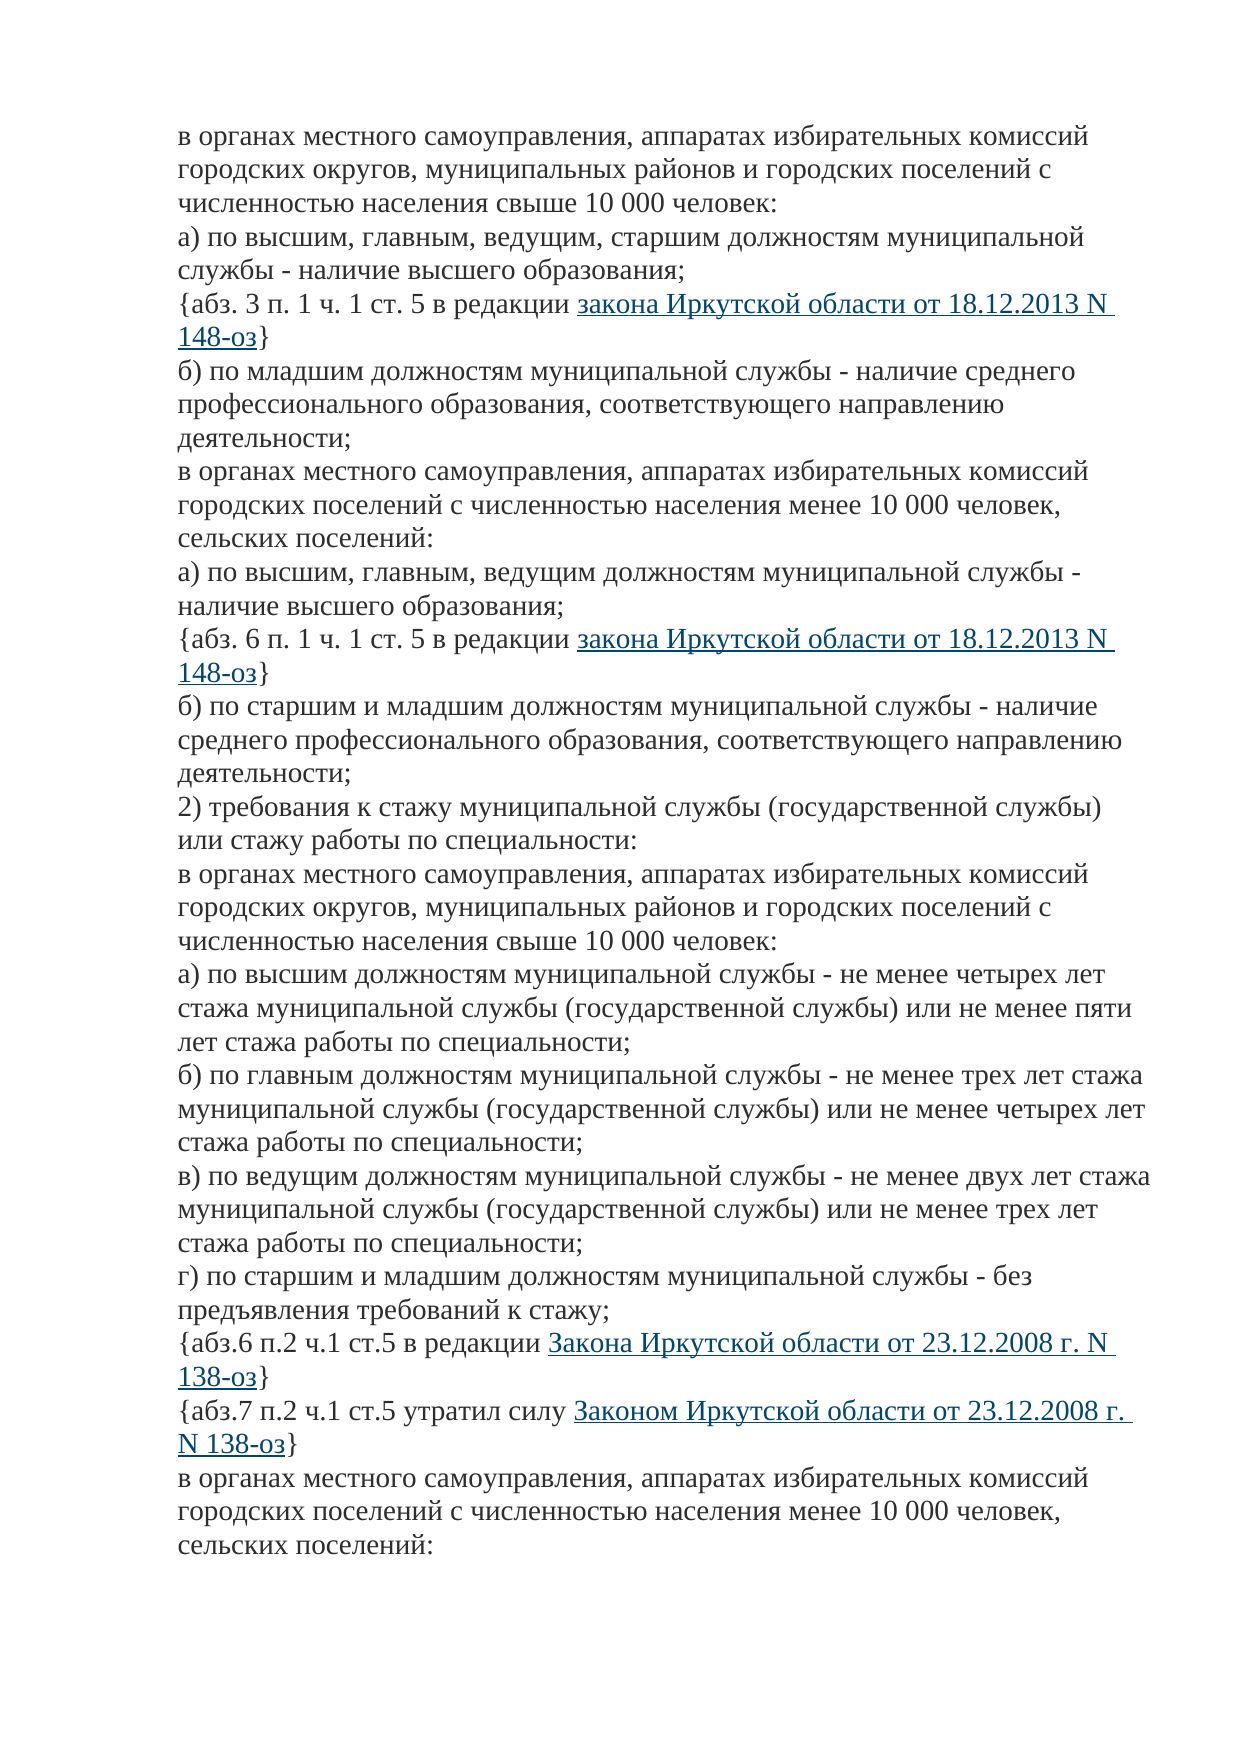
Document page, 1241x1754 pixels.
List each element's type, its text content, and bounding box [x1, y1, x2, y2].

text г) по старшим и младшим должностям муниципальной службы - без предъявления требований к стажу; [177, 1258, 1152, 1326]
text в органах местного самоуправления, аппаратах избирательных комиссий городских поселений с численностью населения менее 10 000 человек, сельских поселений: [177, 1460, 1152, 1560]
text а) по высшим, главным, ведущим, старшим должностям муниципальной службы - наличие высшего образования; [177, 219, 1152, 286]
text а) по высшим, главным, ведущим должностям муниципальной службы - наличие высшего образования; [177, 554, 1152, 621]
text в органах местного самоуправления, аппаратах избирательных комиссий городских округов, муниципальных районов и городских поселений с численностью населения свыше 10 000 человек: [177, 118, 1152, 219]
text в органах местного самоуправления, аппаратах избирательных комиссий городских округов, муниципальных районов и городских поселений с численностью населения свыше 10 000 человек: [177, 856, 1152, 957]
text 2) требования к стажу муниципальной службы (государственной службы) или стажу работы по специальности: [177, 789, 1152, 856]
text {абз. 3 п. 1 ч. 1 ст. 5 в редакции закона Иркутской области от 18.12.2013 N 148-оз} [177, 286, 1152, 353]
text {абз.7 п.2 ч.1 ст.5 утратил силу Законом Иркутской области от 23.12.2008 г. N 138-оз} [177, 1393, 1152, 1460]
text б) по младшим должностям муниципальной службы - наличие среднего профессионального образования, соответствующего направлению деятельности; [177, 353, 1152, 453]
text б) по старшим и младшим должностям муниципальной службы - наличие среднего профессионального образования, соответствующего направлению деятельности; [177, 688, 1152, 789]
text в органах местного самоуправления, аппаратах избирательных комиссий городских поселений с численностью населения менее 10 000 человек, сельских поселений: [177, 453, 1152, 554]
text а) по высшим должностям муниципальной службы - не менее четырех лет стажа муниципальной службы (государственной службы) или не менее пяти лет стажа работы по специальности; [177, 957, 1152, 1057]
text б) по главным должностям муниципальной службы - не менее трех лет стажа муниципальной службы (государственной службы) или не менее четырех лет стажа работы по специальности; [177, 1057, 1152, 1158]
text в) по ведущим должностям муниципальной службы - не менее двух лет стажа муниципальной службы (государственной службы) или не менее трех лет стажа работы по специальности; [177, 1158, 1152, 1258]
text {абз. 6 п. 1 ч. 1 ст. 5 в редакции закона Иркутской области от 18.12.2013 N 148-оз} [177, 621, 1152, 688]
text {абз.6 п.2 ч.1 ст.5 в редакции Закона Иркутской области от 23.12.2008 г. N 138-оз} [177, 1326, 1152, 1393]
